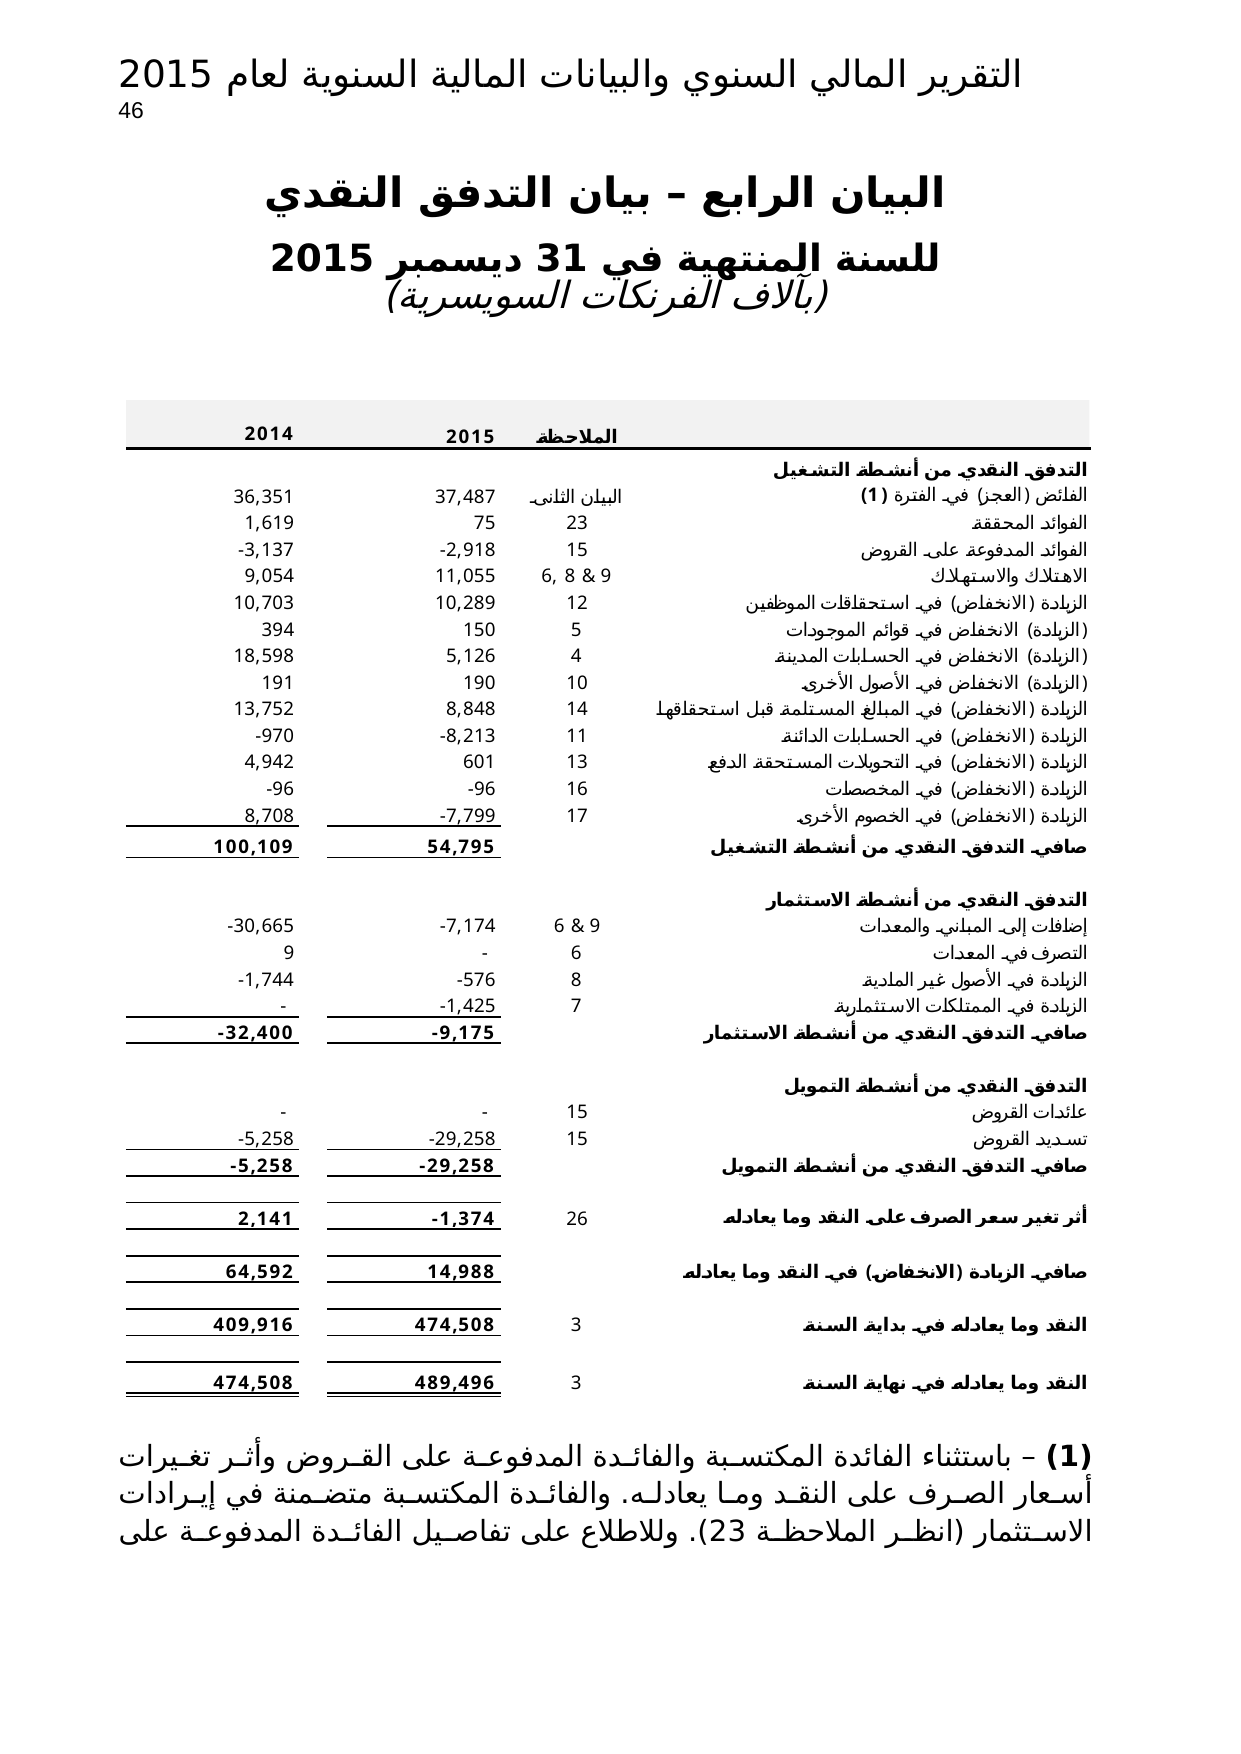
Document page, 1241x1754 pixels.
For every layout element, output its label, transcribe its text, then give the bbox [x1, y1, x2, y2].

subtitle البيان الرابع – بيان التدفق النقدي [118, 174, 1092, 216]
text للسنة المنتهية في 31 ديسمبر 2015 [118, 241, 1092, 279]
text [118, 391, 1092, 1549]
text (بآلاف الفرنكات السويسرية) [118, 279, 1092, 316]
